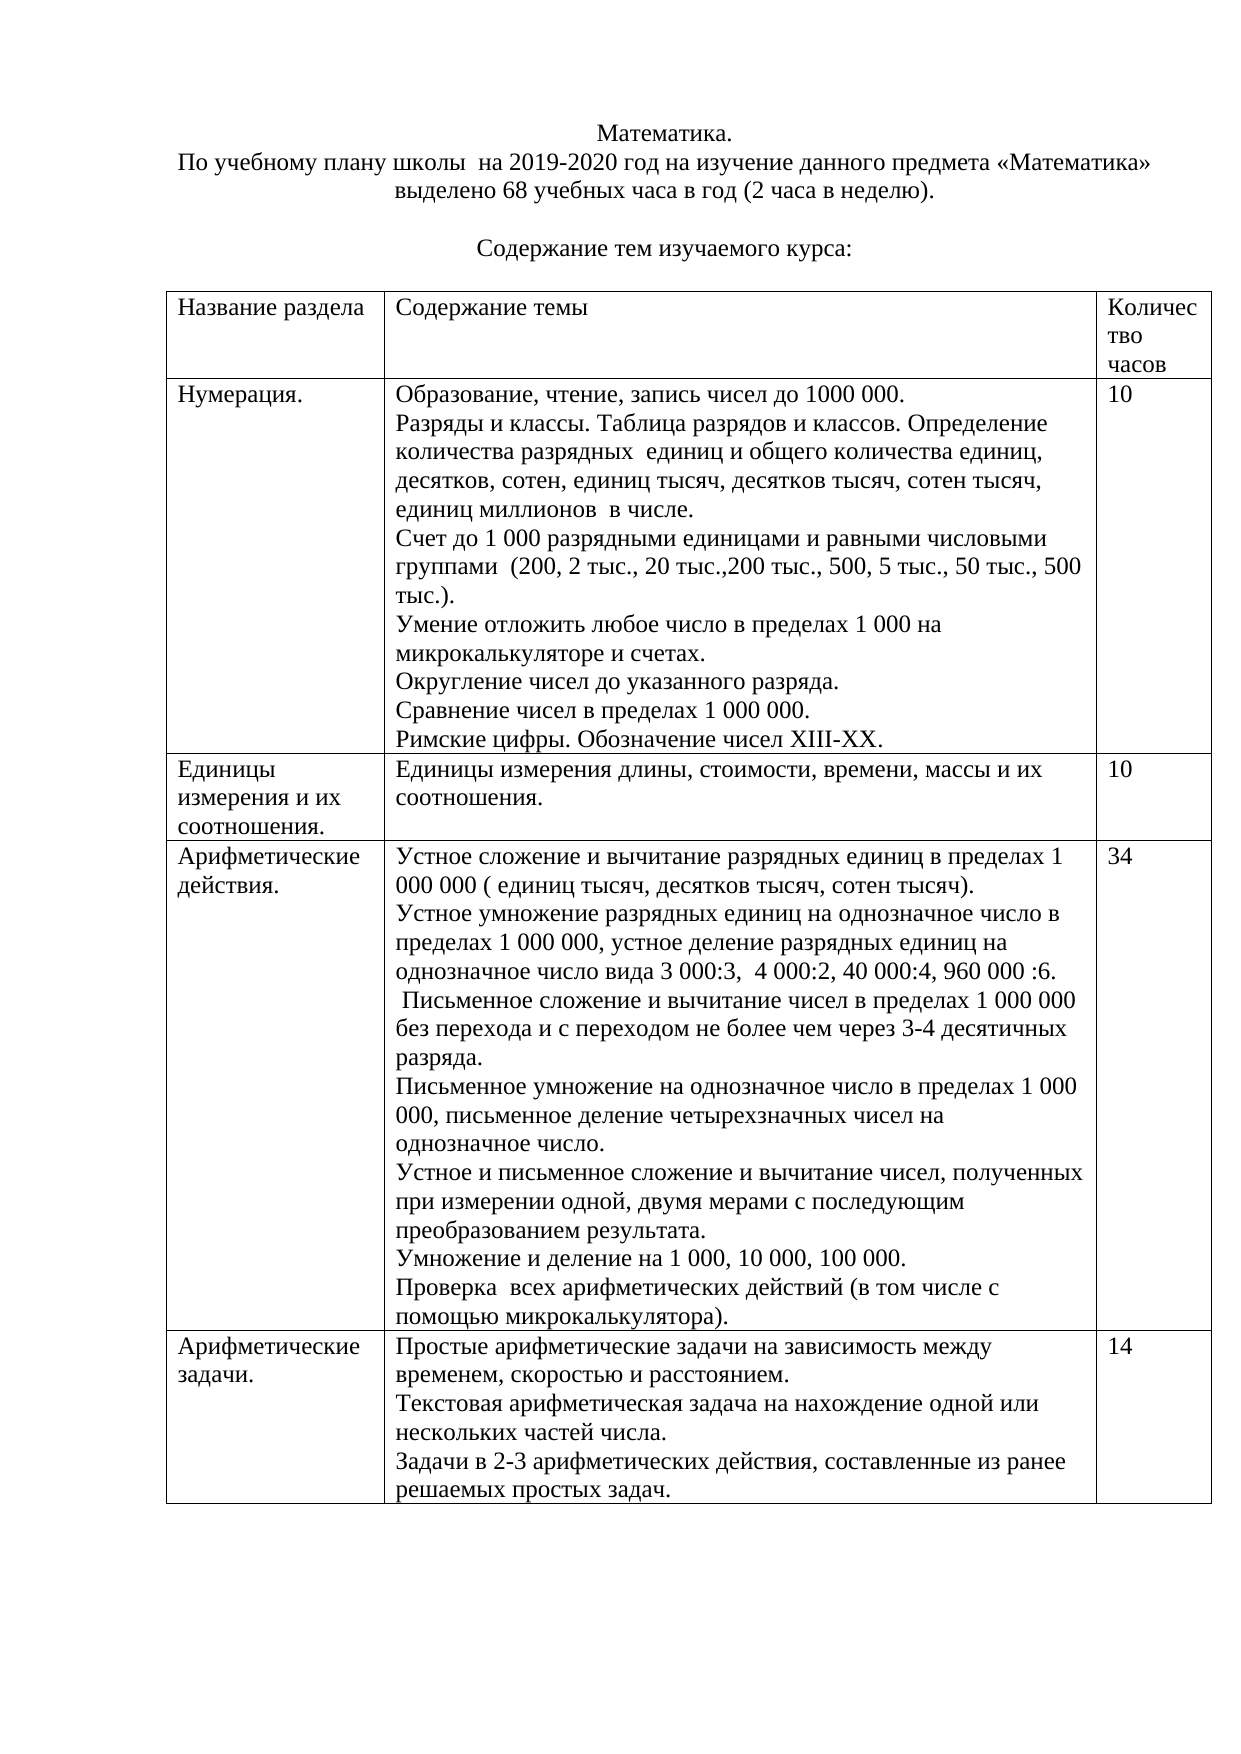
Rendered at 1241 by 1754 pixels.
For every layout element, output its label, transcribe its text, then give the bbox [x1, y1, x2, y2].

table_cell Единицы измерения длины, стоимости, времени, массы и их соотношения. [385, 754, 1096, 840]
table_cell Нумерация. [167, 379, 384, 753]
table_cell 34 [1097, 841, 1211, 1330]
table_cell 10 [1097, 379, 1211, 753]
table_cell 10 [1097, 754, 1211, 840]
table_cell Единицы измерения и их соотношения. [167, 754, 384, 840]
table_cell Образование, чтение, запись чисел до 1000 000. Разряды и классы. Таблица разрядов и классов. Определение количества разрядных единиц и общего количества единиц, десятков, сотен, единиц тысяч, десятков тысяч, сотен тысяч, единиц миллионов в числе. Счет до 1 000 разрядными единицами и равными числовыми группами (200, 2 тыс., 20 тыс.,200 тыс., 500, 5 тыс., 50 тыс., 500 тыс.). Умение отложить любое число в пределах 1 000 на микрокалькуляторе и счетах. Округление чисел до указанного разряда. Сравнение чисел в пределах 1 000 000. Римские цифры. Обозначение чисел XIII-XX. [385, 379, 1096, 753]
table_cell Арифметические действия. [167, 841, 384, 1330]
text Математика. [177, 118, 1152, 147]
table_cell Арифметические задачи. [167, 1331, 384, 1503]
table_cell Простые арифметические задачи на зависимость между временем, скоростью и расстоянием. Текстовая арифметическая задача на нахождение одной или нескольких частей числа. Задачи в 2-3 арифметических действия, составленные из ранее решаемых простых задач. [385, 1331, 1096, 1503]
table_cell 14 [1097, 1331, 1211, 1503]
table_header Название раздела [167, 292, 384, 378]
text Содержание тем изучаемого курса: [177, 233, 1152, 262]
text По учебному плану школы на 2019-2020 год на изучение данного предмета «Математика» выделено 68 учебных часа в год (2 часа в неделю). [177, 147, 1152, 204]
table_cell Устное сложение и вычитание разрядных единиц в пределах 1 000 000 ( единиц тысяч, десятков тысяч, сотен тысяч). Устное умножение разрядных единиц на однозначное число в пределах 1 000 000, устное деление разрядных единиц на однозначное число вида 3 000:3, 4 000:2, 40 000:4, 960 000 :6. Письменное сложение и вычитание чисел в пределах 1 000 000 без перехода и с переходом не более чем через 3-4 десятичных разряда. Письменное умножение на однозначное число в пределах 1 000 000, письменное деление четырехзначных чисел на однозначное число. Устное и письменное сложение и вычитание чисел, полученных при измерении одной, двумя мерами с последующим преобразованием результата. Умножение и деление на 1 000, 10 000, 100 000. Проверка всех арифметических действий (в том числе с помощью микрокалькулятора). [385, 841, 1096, 1330]
table_header Содержание темы [385, 292, 1096, 378]
table_header Количество часов [1097, 292, 1211, 378]
